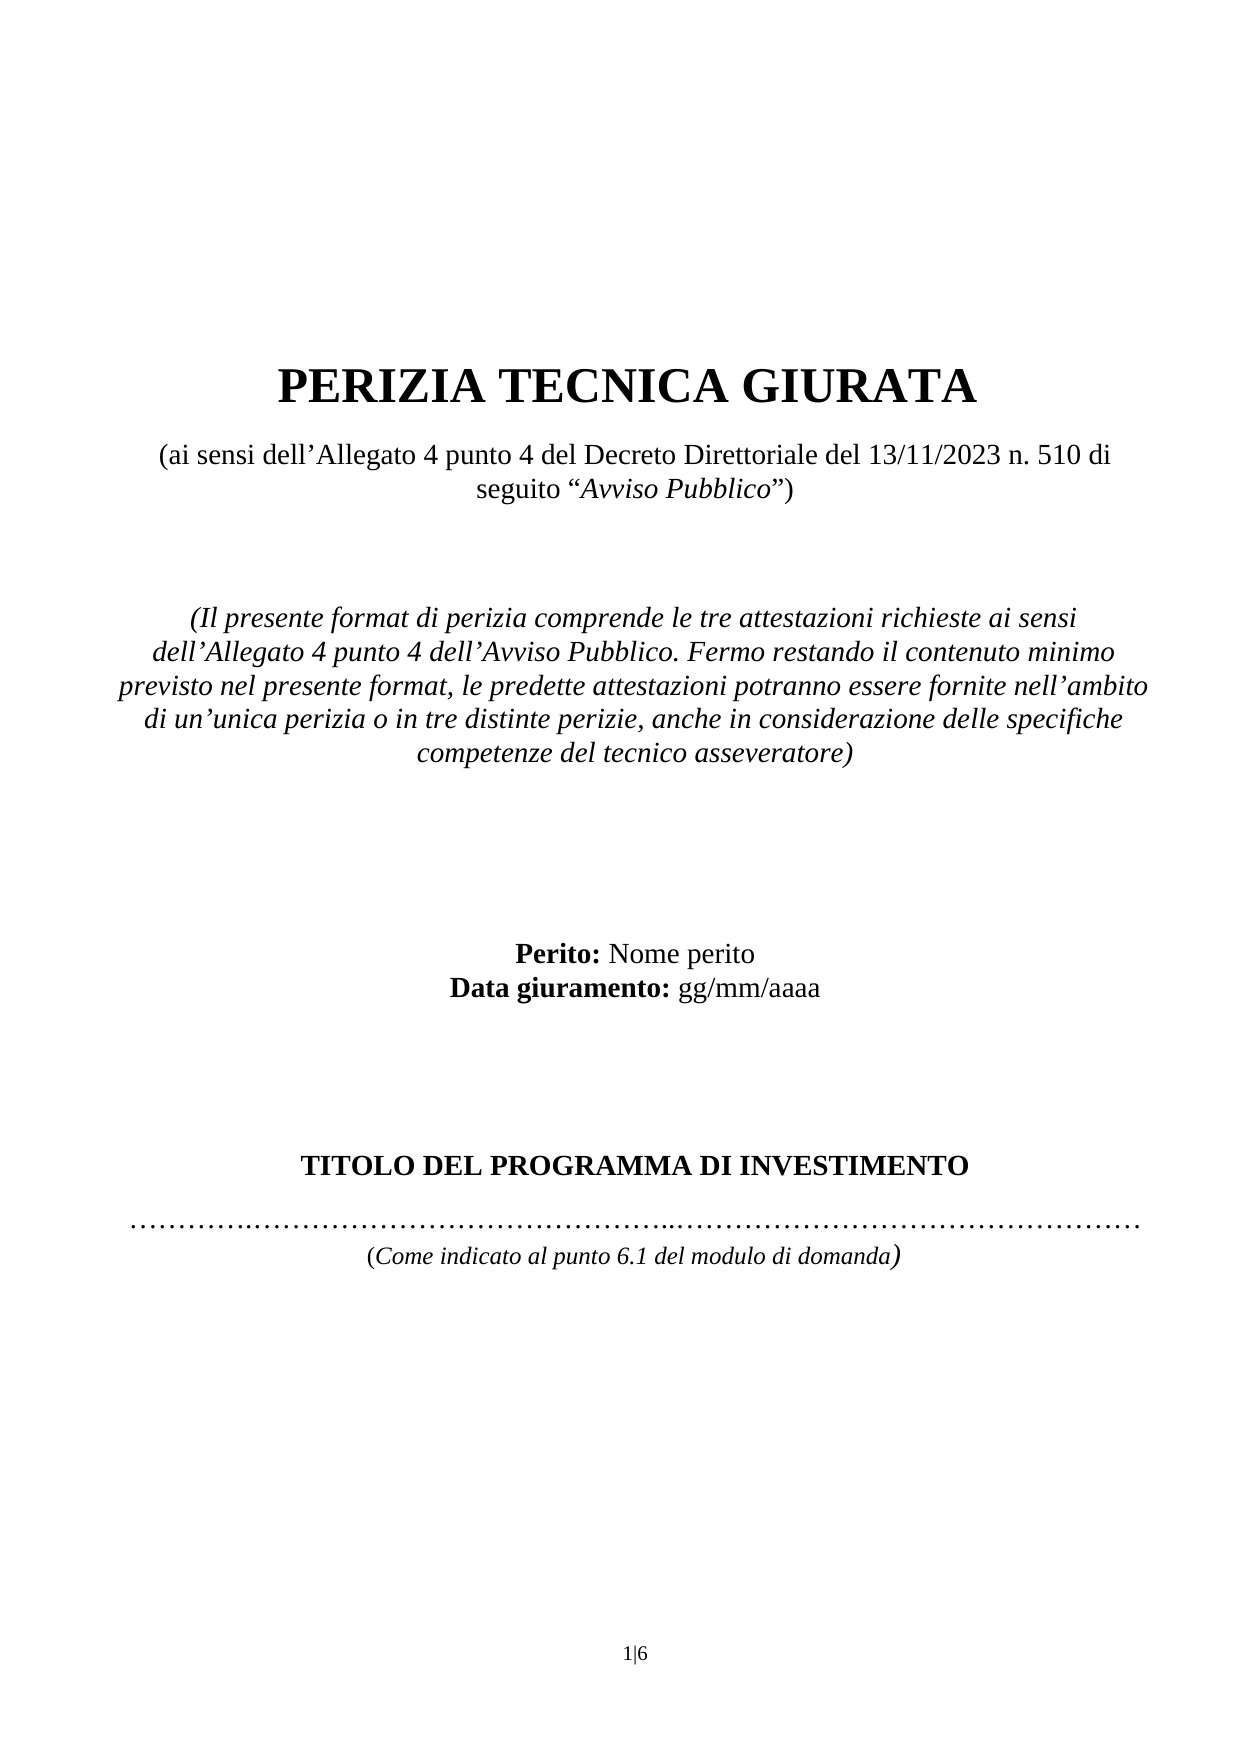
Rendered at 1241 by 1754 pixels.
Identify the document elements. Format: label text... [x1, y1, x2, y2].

text (Come indicato al punto 6.1 del modulo di domanda) [118, 1237, 1152, 1271]
text PERIZIA TECNICA GIURATA [103, 356, 1152, 413]
text Data giuramento: gg/mm/aaaa [118, 970, 1152, 1004]
text ………….……………………………………..………………………………………… [118, 1201, 1152, 1234]
text TITOLO DEL PROGRAMMA DI INVESTIMENTO [118, 1148, 1152, 1182]
text (ai sensi dell’Allegato 4 punto 4 del Decreto Direttoriale del 13/11/2023 n. 510 di seguito “Avviso Pubblico”) [118, 437, 1152, 504]
text (Il presente format di perizia comprende le tre attestazioni richieste ai sensi dell’Allegato 4 punto 4 dell’Avviso Pubblico. Fermo restando il contenuto minimo previsto nel presente format, le predette attestazioni potranno essere fornite nell’ambito di un’unica perizia o in tre distinte perizie, anche in considerazione delle specifiche competenze del tecnico asseveratore) [118, 601, 1152, 768]
text Perito: Nome perito [118, 937, 1152, 970]
